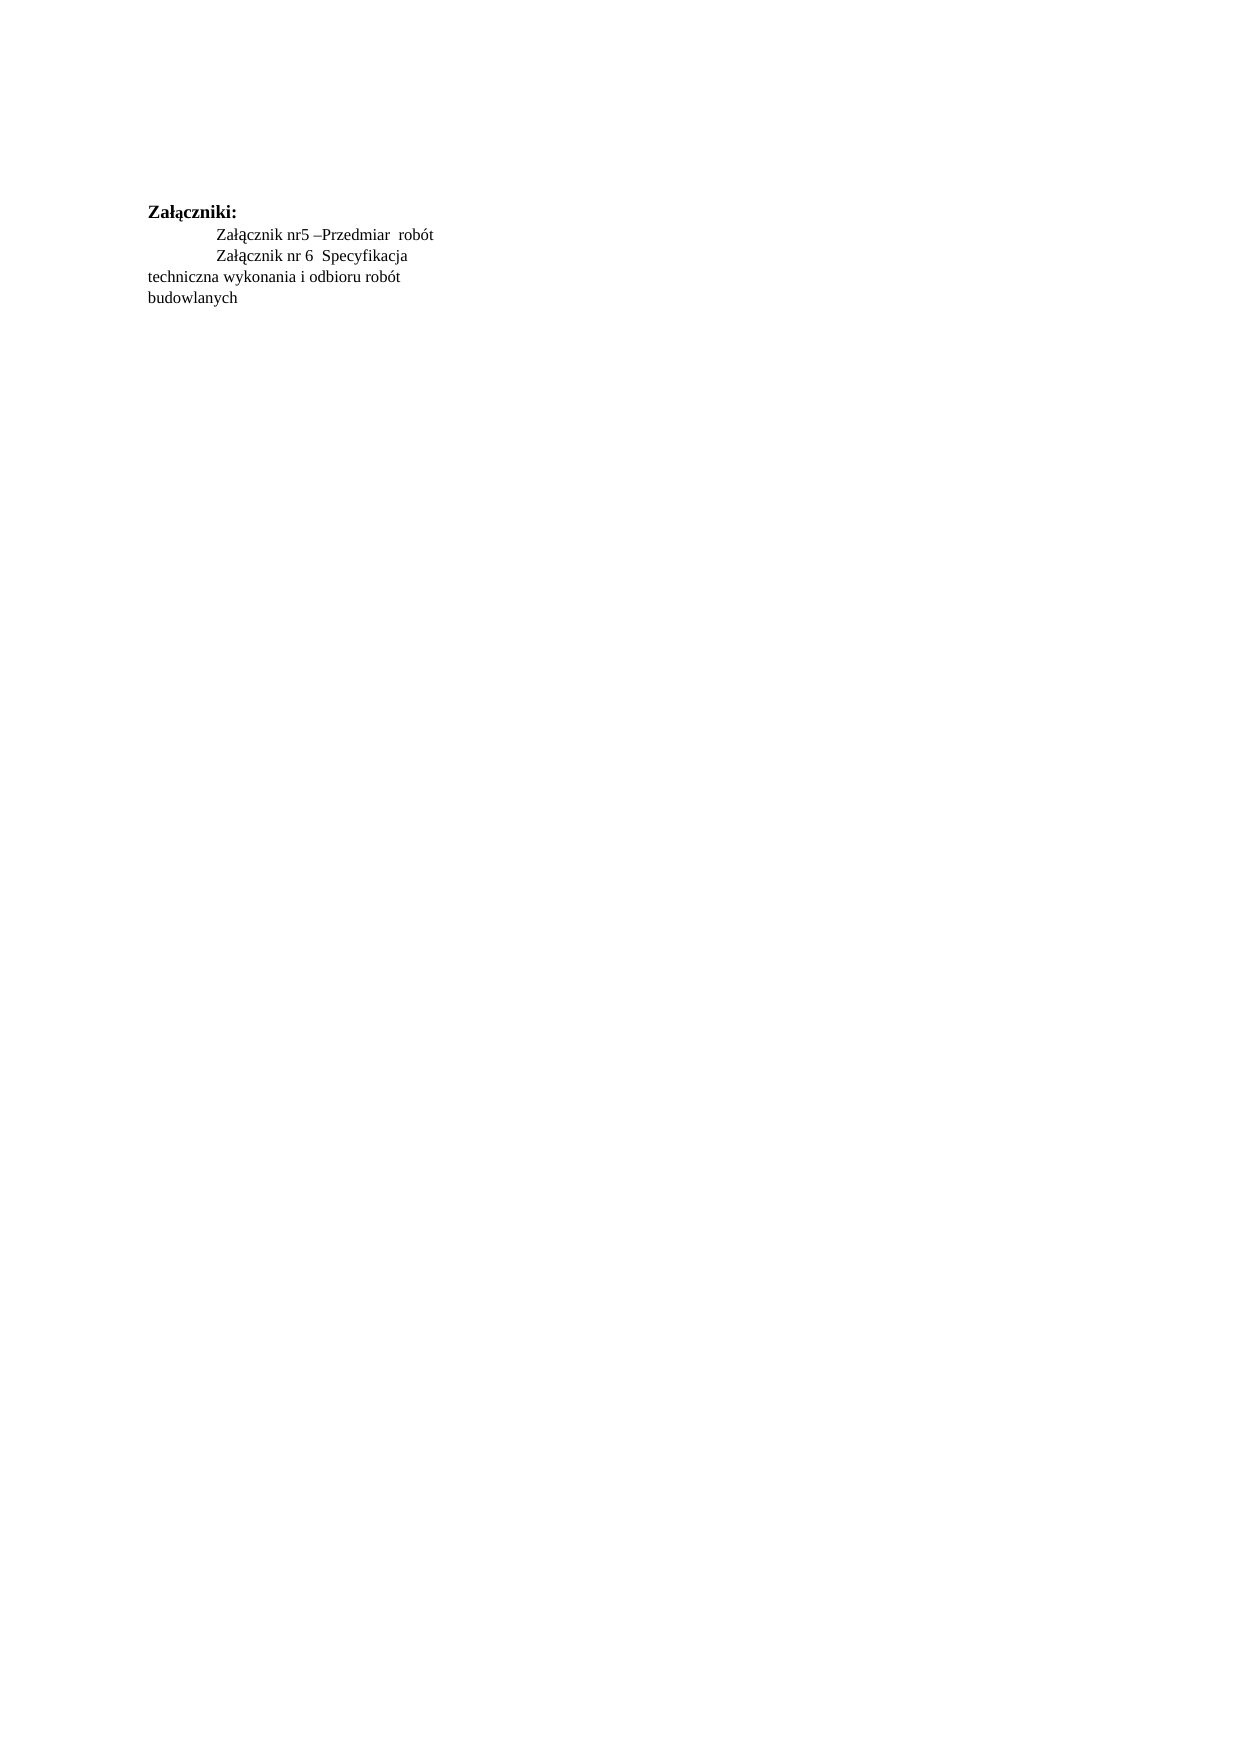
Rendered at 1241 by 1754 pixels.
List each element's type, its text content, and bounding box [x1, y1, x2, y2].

text Załącznik nr5 –Przedmiar robót [148, 223, 444, 244]
text Załącznik nr 6 Specyfikacja techniczna wykonania i odbioru robót budowlanych [148, 244, 444, 307]
text Załączniki: [148, 202, 1093, 223]
